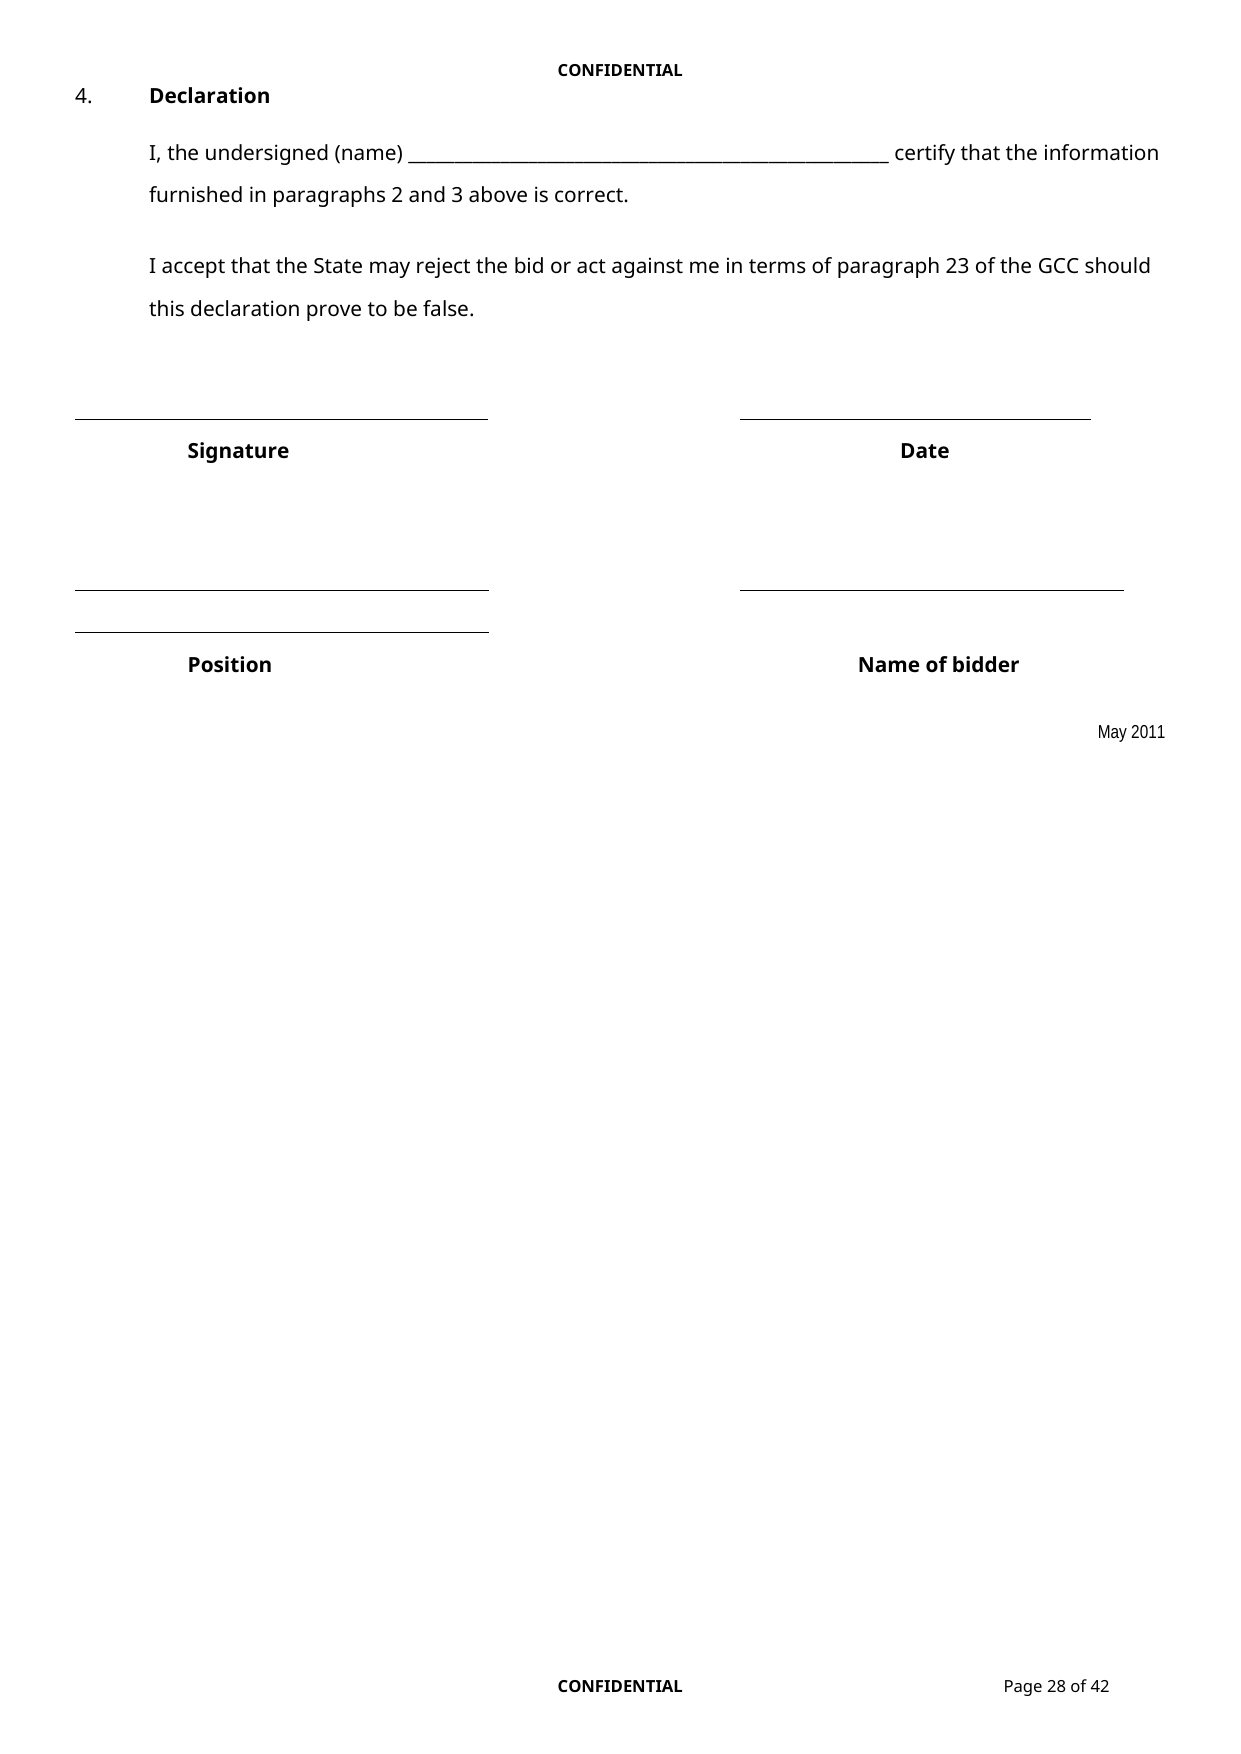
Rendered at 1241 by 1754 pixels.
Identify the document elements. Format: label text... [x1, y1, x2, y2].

text 4. Declaration [75, 81, 1165, 109]
text Position Name of bidder [131, 650, 1165, 678]
text I, the undersigned (name) ____________________________________________________ certify that the information furnished in paragraphs 2 and 3 above is correct. [149, 138, 1165, 209]
text Signature Date [131, 437, 1165, 465]
text May 2011 [131, 721, 1165, 743]
text I accept that the State may reject the bid or act against me in terms of paragraph 23 of the GCC should this declaration prove to be false. [149, 252, 1165, 323]
